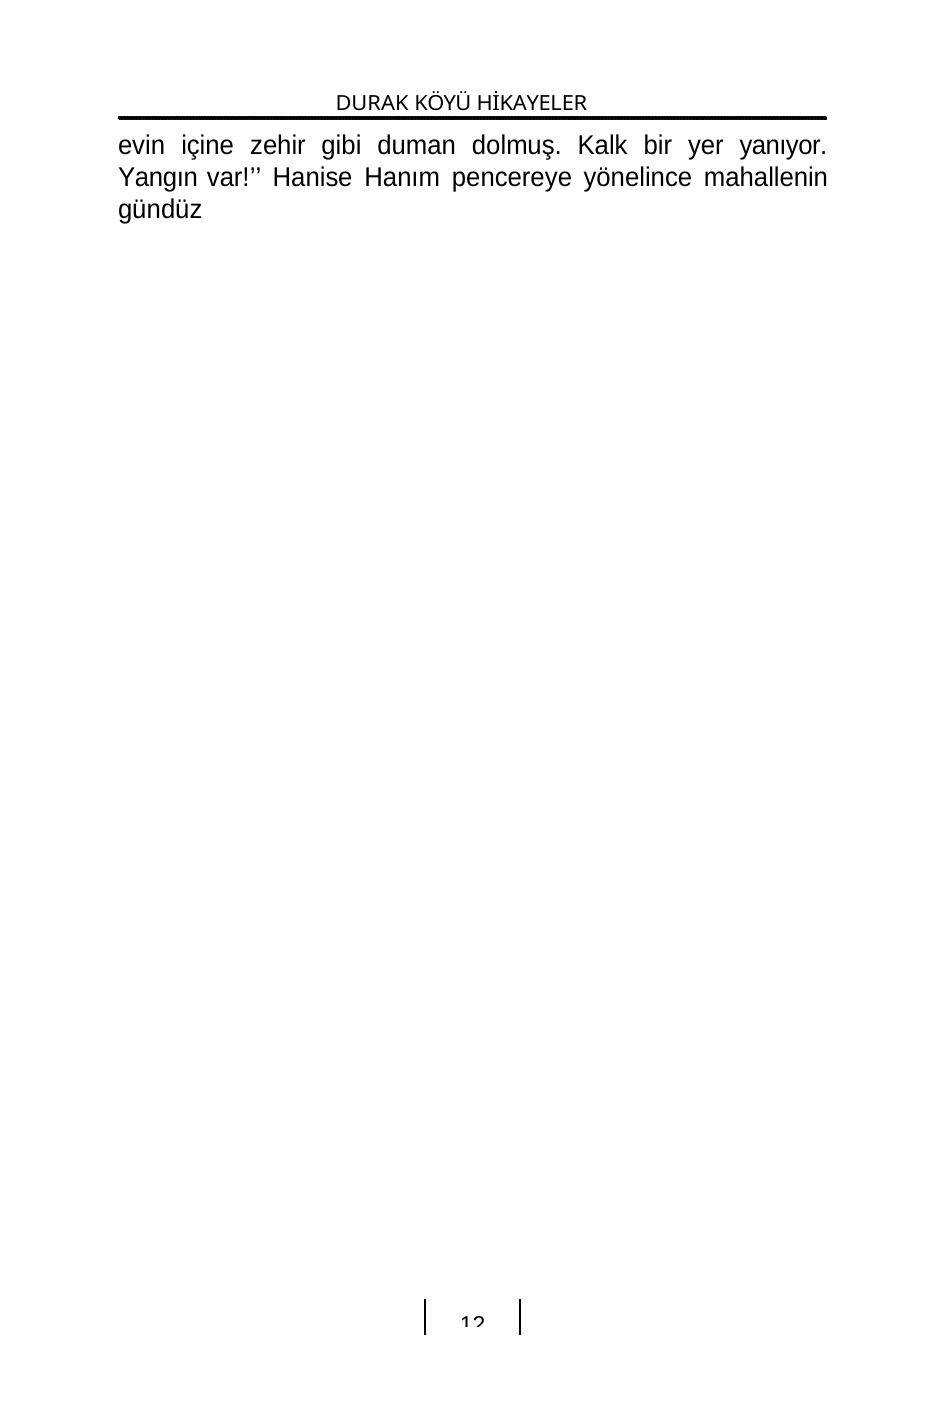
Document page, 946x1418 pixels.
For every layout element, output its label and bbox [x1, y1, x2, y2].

text [118, 129, 828, 225]
